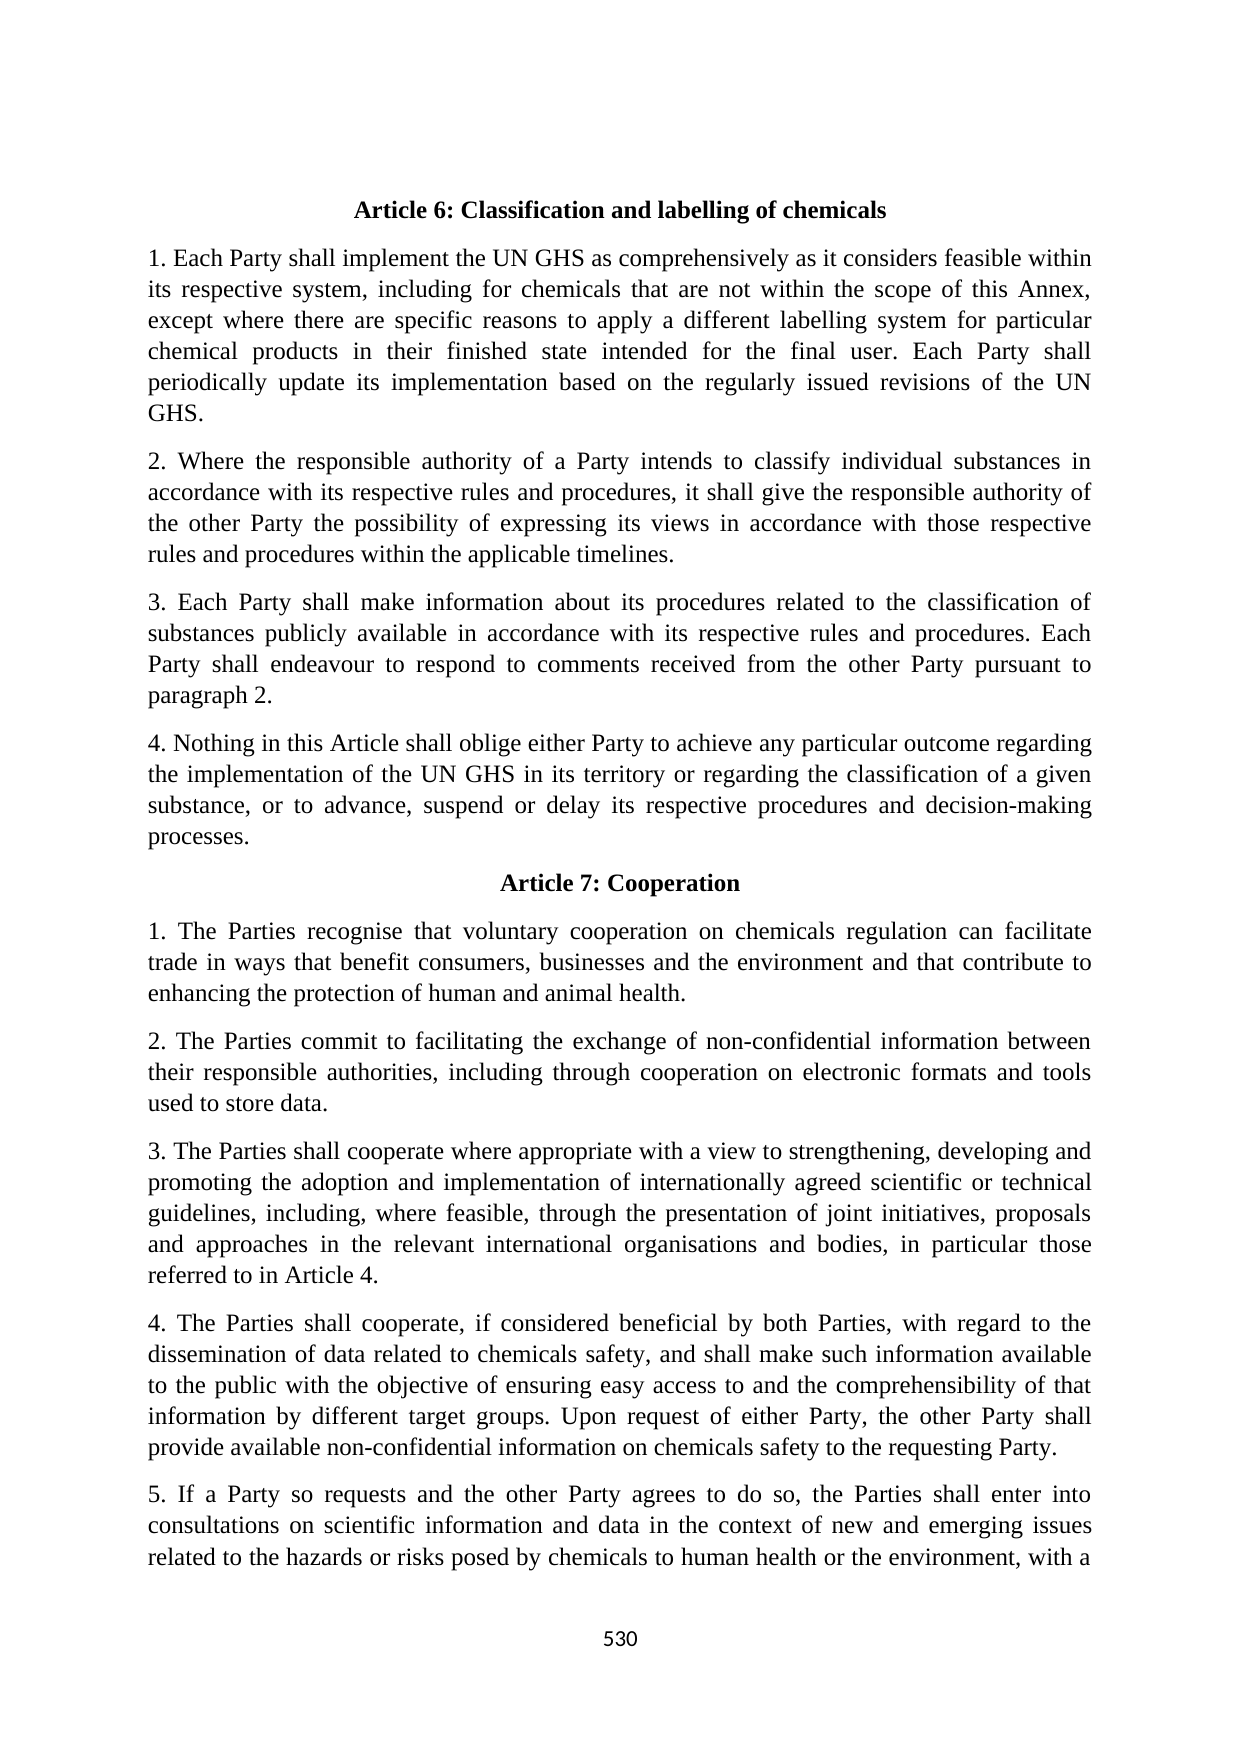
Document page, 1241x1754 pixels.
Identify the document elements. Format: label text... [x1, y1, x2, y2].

text 1. The Parties recognise that voluntary cooperation on chemicals regulation can facilitate trade in ways that benefit consumers, businesses and the environment and that contribute to enhancing the protection of human and animal health. [148, 916, 1093, 1007]
text 2. Where the responsible authority of a Party intends to classify individual substances in accordance with its respective rules and procedures, it shall give the responsible authority of the other Party the possibility of expressing its views in accordance with those respective rules and procedures within the applicable timelines. [148, 446, 1093, 568]
text 1. Each Party shall implement the UN GHS as comprehensively as it considers feasible within its respective system, including for chemicals that are not within the scope of this Annex, except where there are specific reasons to apply a different labelling system for particular chemical products in their finished state intended for the final user. Each Party shall periodically update its implementation based on the regularly issued revisions of the UN GHS. [148, 243, 1093, 427]
text 4. Nothing in this Article shall oblige either Party to achieve any particular outcome regarding the implementation of the UN GHS in its territory or regarding the classification of a given substance, or to advance, suspend or delay its respective procedures and decision-making processes. [148, 728, 1093, 849]
text 4. The Parties shall cooperate, if considered beneficial by both Parties, with regard to the dissemination of data related to chemicals safety, and shall make such information available to the public with the objective of ensuring easy access to and the comprehensibility of that information by different target groups. Upon request of either Party, the other Party shall provide available non-confidential information on chemicals safety to the requesting Party. [148, 1308, 1093, 1461]
text Article 6: Classification and labelling of chemicals [148, 195, 1093, 224]
text 2. The Parties commit to facilitating the exchange of non-confidential information between their responsible authorities, including through cooperation on electronic formats and tools used to store data. [148, 1026, 1093, 1117]
text 3. Each Party shall make information about its procedures related to the classification of substances publicly available in accordance with its respective rules and procedures. Each Party shall endeavour to respond to comments received from the other Party pursuant to paragraph 2. [148, 587, 1093, 709]
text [148, 1479, 1093, 1570]
text Article 7: Cooperation [148, 868, 1093, 897]
text 3. The Parties shall cooperate where appropriate with a view to strengthening, developing and promoting the adoption and implementation of internationally agreed scientific or technical guidelines, including, where feasible, through the presentation of joint initiatives, proposals and approaches in the relevant international organisations and bodies, in particular those referred to in Article 4. [148, 1136, 1093, 1289]
